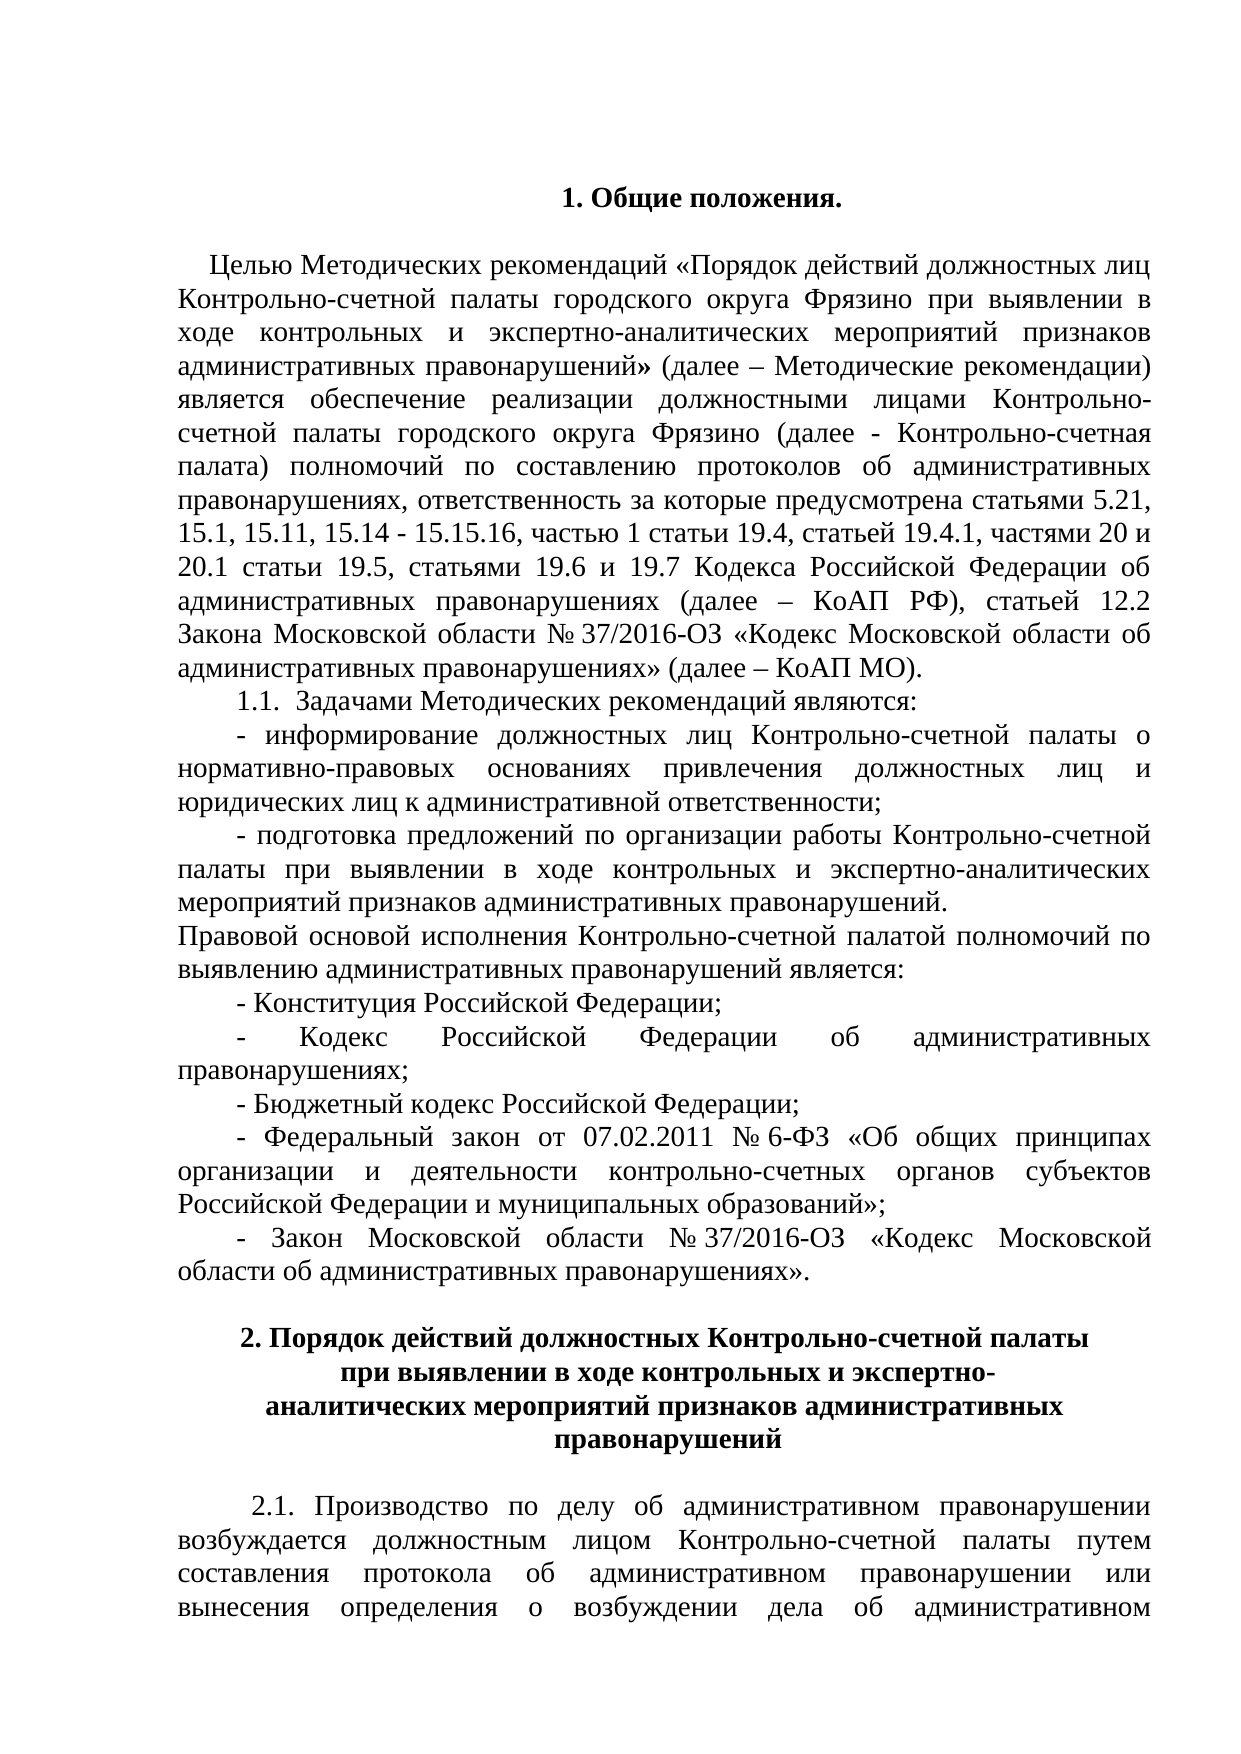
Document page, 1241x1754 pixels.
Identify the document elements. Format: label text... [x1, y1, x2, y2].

text - информирование должностных лиц Контрольно-счетной палаты о нормативно-правовых основаниях привлечения должностных лиц и юридических лиц к административной ответственности; [177, 717, 1152, 817]
text - Кодекс Российской Федерации об административных правонарушениях; [177, 1019, 1152, 1086]
text - Закон Московской области № 37/2016-ОЗ «Кодекс Московской области об административных правонарушениях». [177, 1220, 1152, 1287]
text - Бюджетный кодекс Российской Федерации; [236, 1086, 1152, 1119]
text - подготовка предложений по организации работы Контрольно-счетной палаты при выявлении в ходе контрольных и экспертно-аналитических мероприятий признаков административных правонарушений. [177, 817, 1152, 918]
text правонарушений [177, 1421, 1152, 1455]
list Задачами Методических рекомендаций являются: [177, 683, 1152, 717]
text аналитических мероприятий признаков административных [177, 1388, 1152, 1421]
text при выявлении в ходе контрольных и экспертно- [177, 1354, 1152, 1388]
text - Конституция Российской Федерации; [236, 985, 1152, 1019]
text Целью Методических рекомендаций «Порядок действий должностных лиц Контрольно-счетной палаты городского округа Фрязино при выявлении в ходе контрольных и экспертно-аналитических мероприятий признаков административных правонарушений» (далее – Методические рекомендации) является обеспечение реализации должностными лицами Контрольно-счетной палаты городского округа Фрязино (далее - Контрольно-счетная палата) полномочий по составлению протоколов об административных правонарушениях, ответственность за которые предусмотрена статьями 5.21, 15.1, 15.11, 15.14 - 15.15.16, частью 1 статьи 19.4, статьей 19.4.1, частями 20 и 20.1 статьи 19.5, статьями 19.6 и 19.7 Кодекса Российской Федерации об административных правонарушениях (далее – КоАП РФ), статьей 12.2 Закона Московской области № 37/2016-ОЗ «Кодекс Московской области об административных правонарушениях» (далее – КоАП МО). [177, 247, 1152, 683]
text 2. Порядок действий должностных Контрольно-счетной палаты [177, 1321, 1152, 1354]
text - Федеральный закон от 07.02.2011 № 6-ФЗ «Об общих принципах организации и деятельности контрольно-счетных органов субъектов Российской Федерации и муниципальных образований»; [177, 1119, 1152, 1220]
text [177, 1488, 1152, 1622]
list 1. Общие положения. [252, 180, 1152, 214]
text Правовой основой исполнения Контрольно-счетной палатой полномочий по выявлению административных правонарушений является: [177, 918, 1152, 985]
